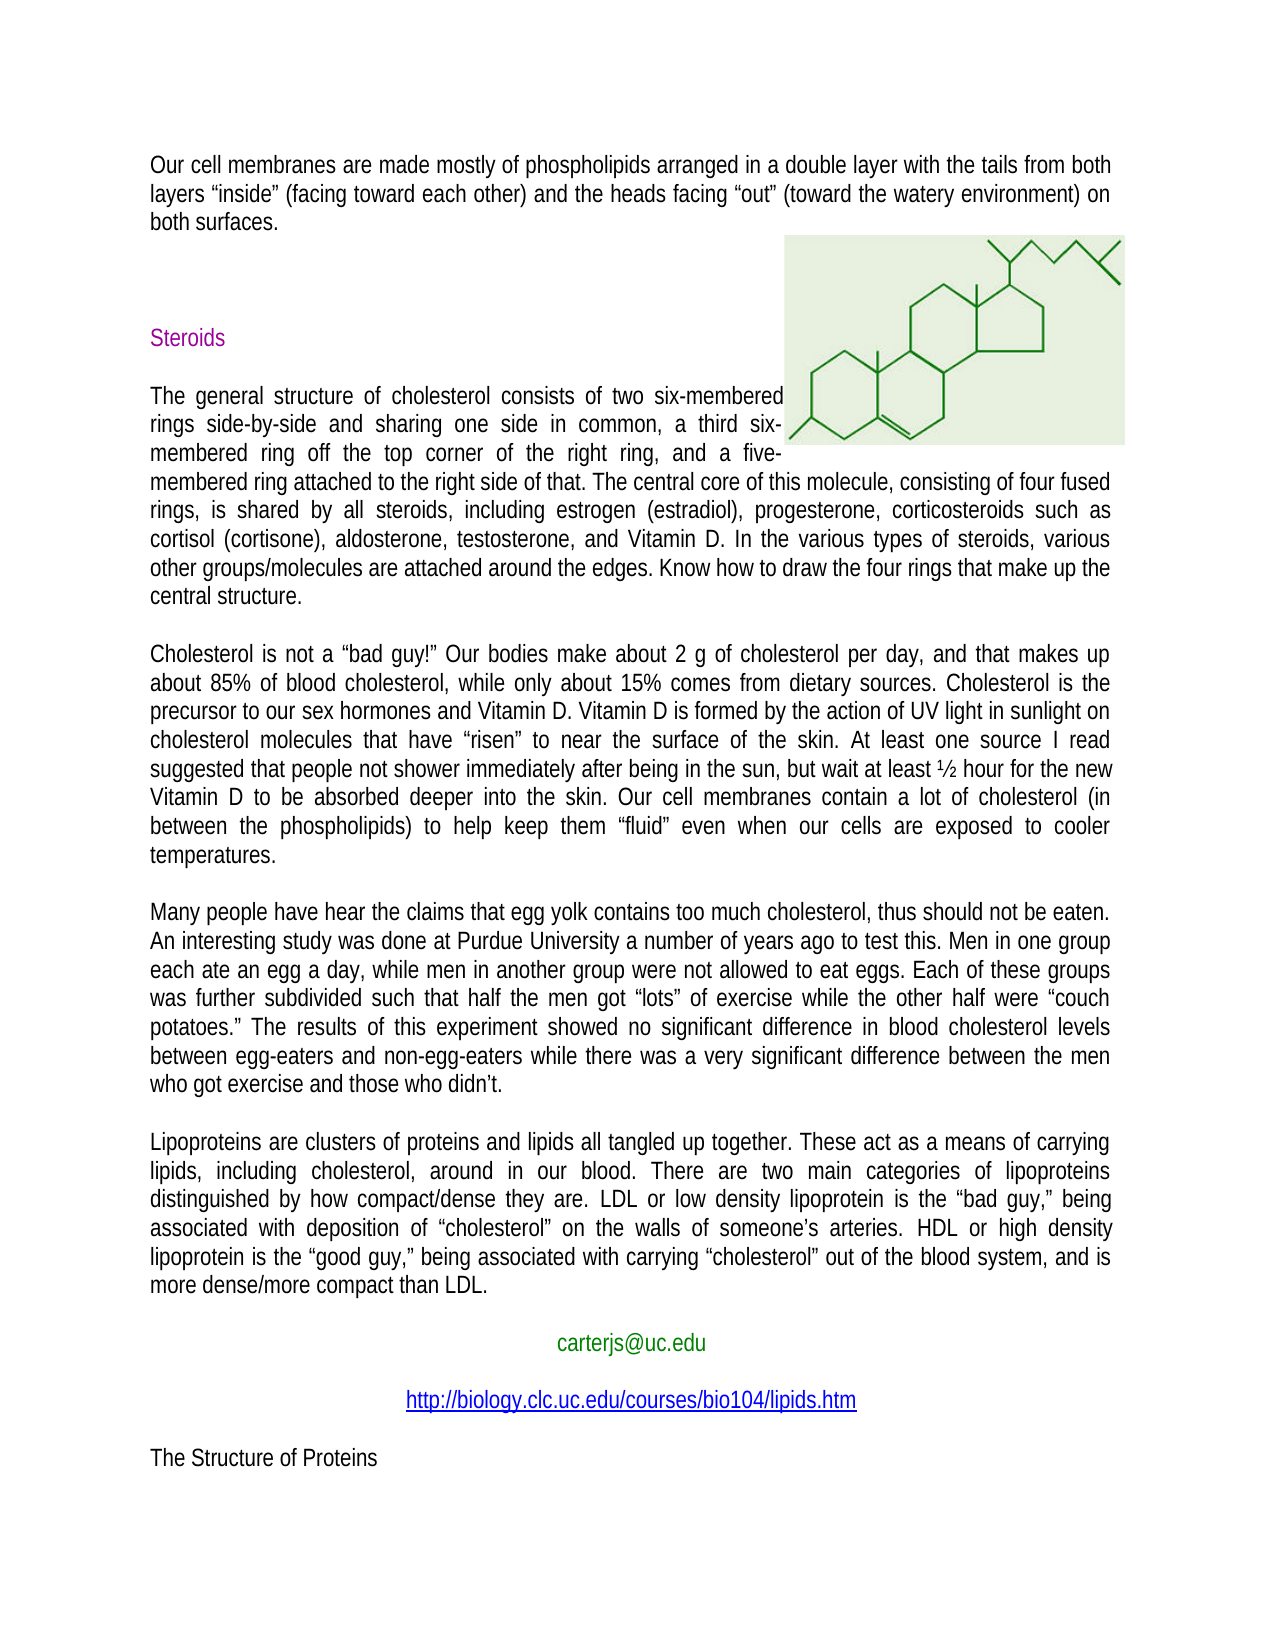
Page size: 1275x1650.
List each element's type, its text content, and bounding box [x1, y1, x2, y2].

picture [784, 235, 1125, 445]
text Steroids [150, 323, 784, 352]
text Our cell membranes are made mostly of phospholipids arranged in a double layer with the tails from both layers “inside” (facing toward each other) and the heads facing “out” (toward the watery environment) on both surfaces. [150, 150, 1113, 236]
text Lipoproteins are clusters of proteins and lipids all tangled up together. These act as a means of carrying lipids, including cholesterol, around in our blood. There are two main categories of lipoproteins distinguished by how compact/dense they are. LDL or low density lipoprotein is the “bad guy,” being associated with deposition of “cholesterol” on the walls of someone’s arteries. HDL or high density lipoprotein is the “good guy,” being associated with carrying “cholesterol” out of the blood system, and is more dense/more compact than LDL. [150, 1127, 1113, 1299]
text The general structure of cholesterol consists of two six-membered rings side-by-side and sharing one side in common, a third six-membered ring off the top corner of the right ring, and a five-membered ring attached to the right side of that. The central core of this molecule, consisting of four fused rings, is shared by all steroids, including estrogen (estradiol), progesterone, corticosteroids such as cortisol (cortisone), aldosterone, testosterone, and Vitamin D. In the various types of steroids, various other groups/molecules are attached around the edges. Know how to draw the four rings that make up the central structure. [150, 381, 1113, 610]
text carterjs@uc.edu [150, 1328, 1113, 1357]
text http://biology.clc.uc.edu/courses/bio104/lipids.htm [150, 1385, 1113, 1414]
text Many people have hear the claims that egg yolk contains too much cholesterol, thus should not be eaten. An interesting study was done at Purdue University a number of years ago to test this. Men in one group each ate an egg a day, while men in another group were not allowed to eat eggs. Each of these groups was further subdivided such that half the men got “lots” of exercise while the other half were “couch potatoes.” The results of this experiment showed no significant difference in blood cholesterol levels between egg-eaters and non-egg-eaters while there was a very significant difference between the men who got exercise and those who didn’t. [150, 897, 1113, 1098]
text Cholesterol is not a “bad guy!” Our bodies make about 2 g of cholesterol per day, and that makes up about 85% of blood cholesterol, while only about 15% comes from dietary sources. Cholesterol is the precursor to our sex hormones and Vitamin D. Vitamin D is formed by the action of UV light in sunlight on cholesterol molecules that have “risen” to near the surface of the skin. At least one source I read suggested that people not shower immediately after being in the sun, but wait at least ½ hour for the new Vitamin D to be absorbed deeper into the skin. Our cell membranes contain a lot of cholesterol (in between the phospholipids) to help keep them “fluid” even when our cells are exposed to cooler temperatures. [150, 639, 1113, 868]
text The Structure of Proteins [150, 1443, 1125, 1472]
